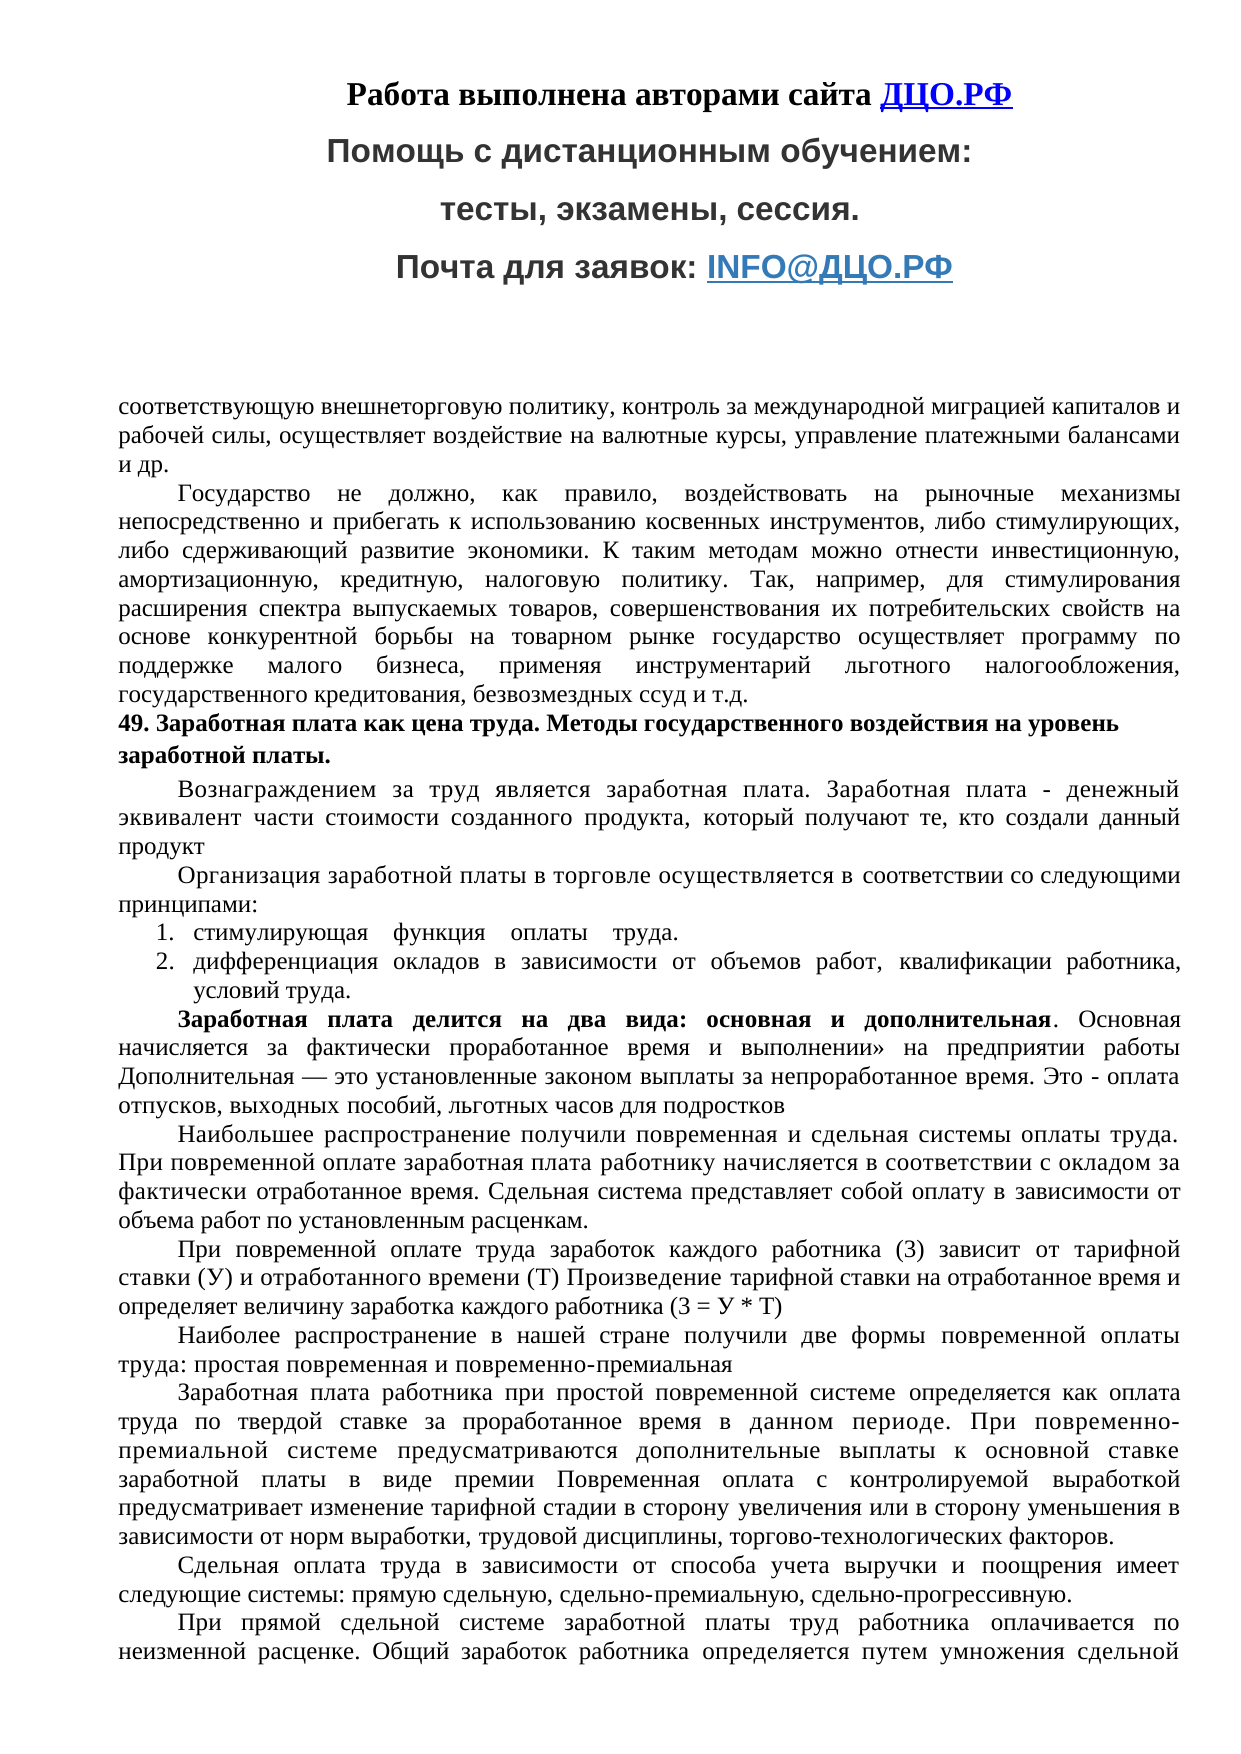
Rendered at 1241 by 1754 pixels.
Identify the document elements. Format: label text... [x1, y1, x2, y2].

text Организация заработной платы в торговле осуществляется в соответствии со следующими принципами: [118, 860, 1181, 917]
text Государство не должно, как правило, воздействовать на рыночные механизмы непосредственно и прибегать к использованию косвенных инструментов, либо стимулирующих, либо сдерживающий развитие экономики. К таким методам можно отнести инвестиционную, амортизационную, кредитную, налоговую политику. Так, например, для стимулирования расширения спектра выпускаемых товаров, совершенствования их потребительских свойств на основе конкурентной борьбы на товарном рынке государство осуществляет программу по поддержке малого бизнеса, применяя инструментарий льготного налогообложения, государственного кредитования, безвозмездных ссуд и т.д. [118, 478, 1181, 708]
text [118, 1607, 1180, 1665]
text Сдельная оплата труда в зависимости от способа учета выручки и поощрения имеет следующие системы: прямую сдельную, сдельно-премиальную, сдельно-прогрессивную. [118, 1550, 1179, 1607]
text Наиболее распространение в нашей стране получили две формы повременной оплаты труда: простая повременная и повременно-премиальная [118, 1320, 1180, 1377]
list стимулирующая функция оплаты труда. [156, 917, 1181, 946]
text Заработная плата делится на два вида: основная и дополнительная. Основная начисляется за фактически проработанное время и выполнении» на предприятии работы Дополнительная — это установленные законом выплаты за непроработанное время. Это - оплата отпусков, выходных пособий, льготных часов для подростков [118, 1004, 1181, 1119]
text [118, 391, 1181, 478]
text Заработная плата работника при простой повременной системе определяется как оплата труда по твердой ставке за проработанное время в данном периоде. При повременно-премиальной системе предусматриваются дополнительные выплаты к основной ставке заработной платы в виде премии Повременная оплата с контролируемой выработкой предусматривает изменение тарифной стадии в сторону увеличения или в сторону уменьшения в зависимости от норм выработки, трудовой дисциплины, торгово-технологических факторов. [118, 1377, 1181, 1550]
text Вознаграждением за труд является заработная плата. Заработная плата - денежный эквивалент части стоимости созданного продукта, который получают те, кто создали данный продукт [118, 774, 1181, 860]
text заработной платы. [118, 741, 1181, 769]
text При повременной оплате труда заработок каждого работника (3) зависит от тарифной ставки (У) и отработанного времени (Т) Произведение тарифной ставки на отработанное время и определяет величину заработка каждого работника (3 = У * Т) [118, 1234, 1181, 1320]
text Наибольшее распространение получили повременная и сдельная системы оплаты труда. При повременной оплате заработная плата работнику начисляется в соответствии с окладом за фактически отработанное время. Сдельная система представляет собой оплату в зависимости от объема работ по установленным расценкам. [118, 1119, 1181, 1234]
text 49. Заработная плата как цена труда. Методы государственного воздействия на уровень [118, 708, 1181, 736]
list дифференциация окладов в зависимости от объемов работ, квалификации работника, условий труда. [156, 946, 1181, 1004]
